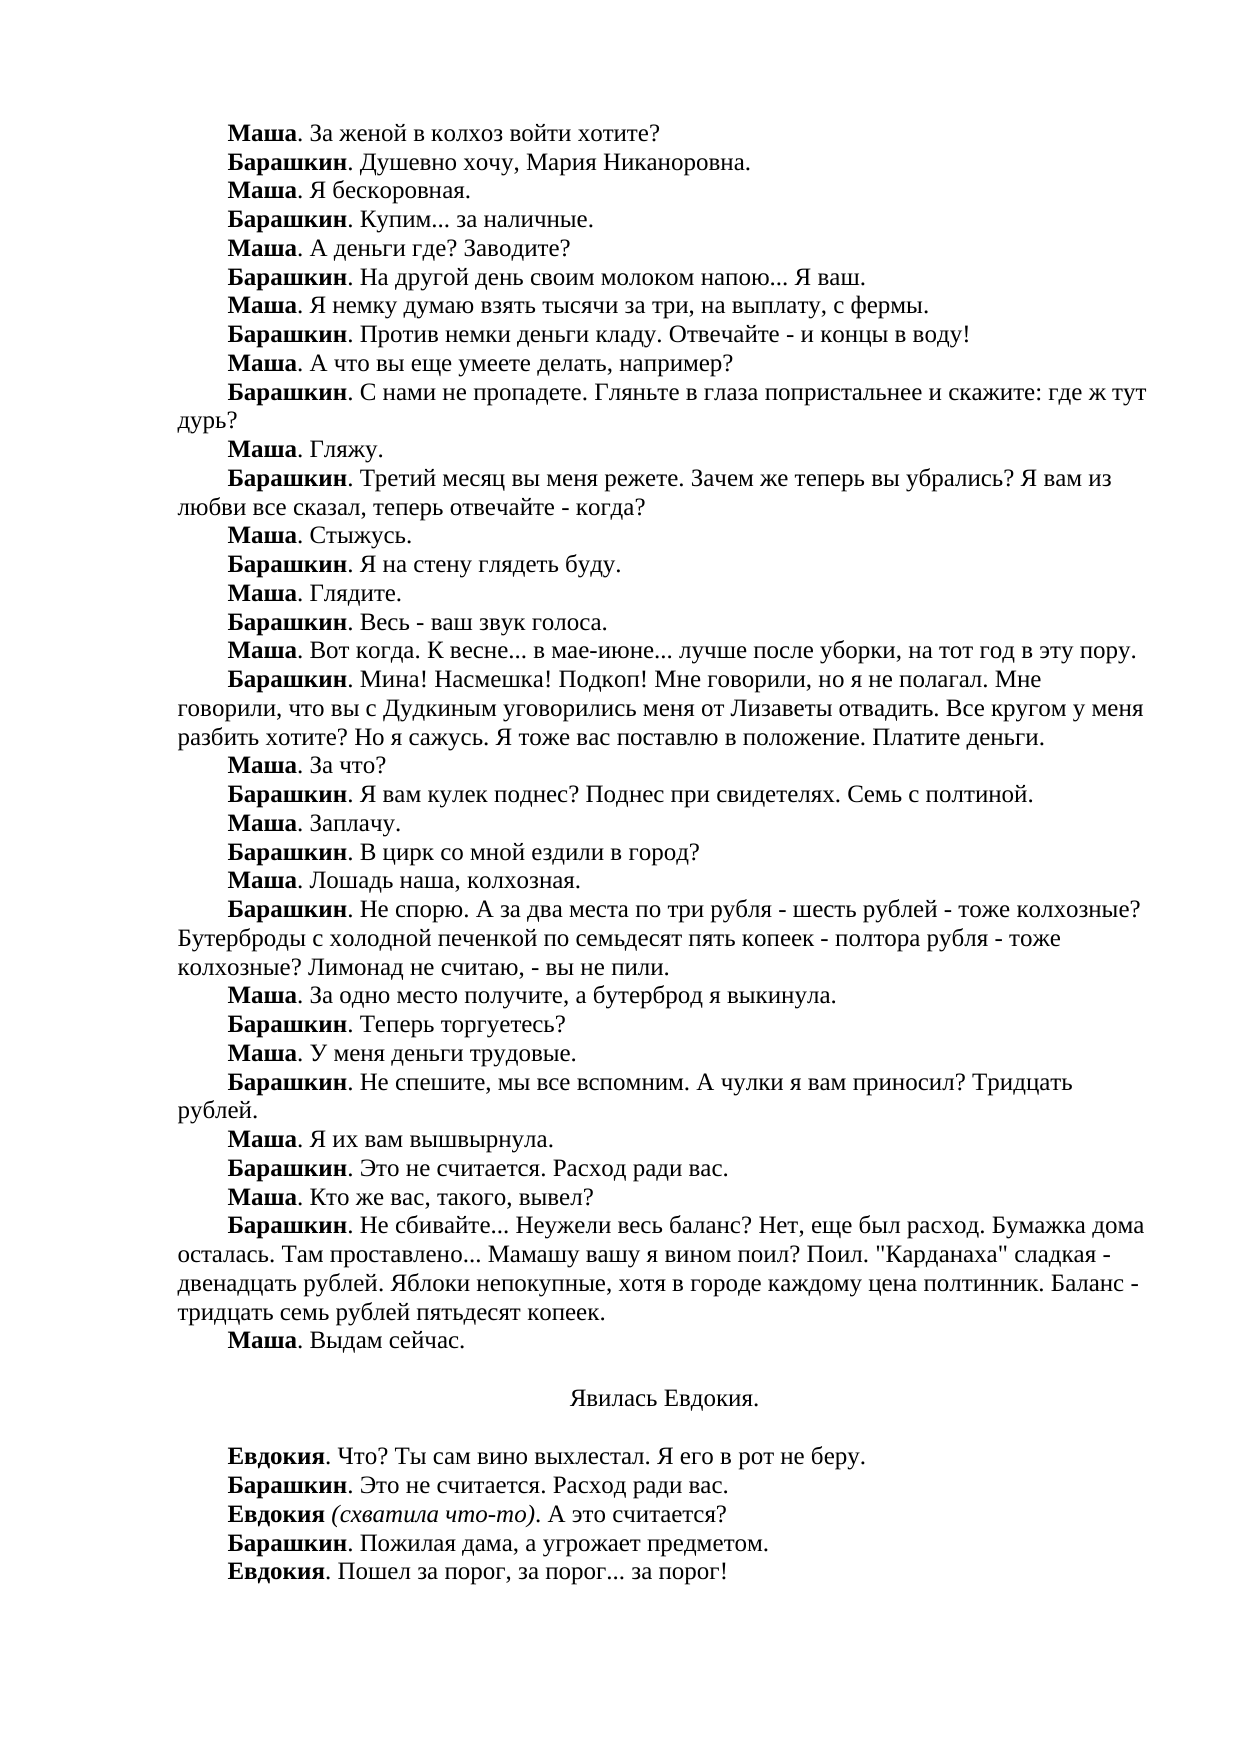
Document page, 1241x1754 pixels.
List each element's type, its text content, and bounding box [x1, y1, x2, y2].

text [177, 1441, 1152, 1585]
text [177, 118, 1152, 1354]
text Явилась Евдокия. [177, 1383, 1152, 1412]
